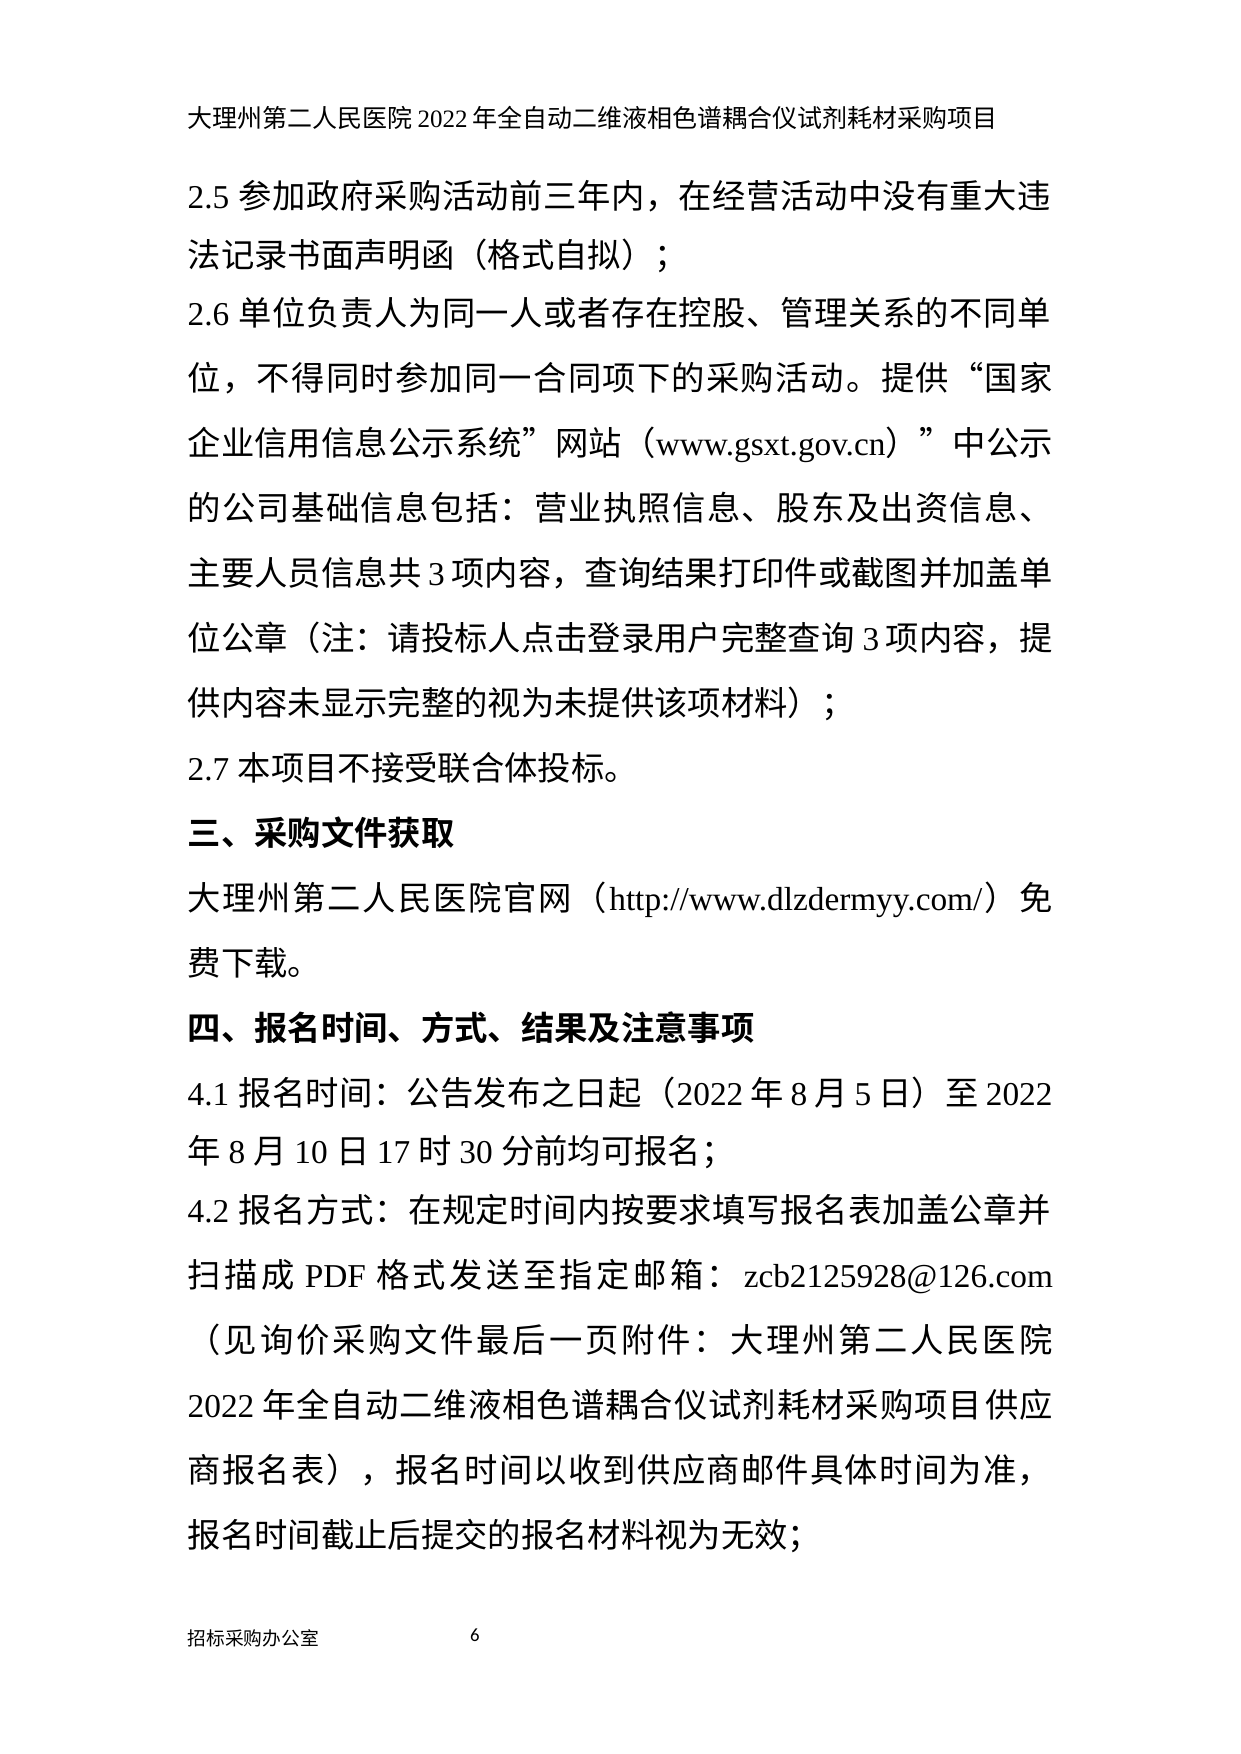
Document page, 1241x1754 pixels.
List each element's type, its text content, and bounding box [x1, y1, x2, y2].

text 大理州第二人民医院官网（http://www.dlzdermyy.com/）免费下载。 [187, 864, 1053, 994]
text 4.2 报名方式：在规定时间内按要求填写报名表加盖公章并扫描成PDF格式发送至指定邮箱：zcb2125928@126.com（见询价采购文件最后一页附件：大理州第二人民医院2022年全自动二维液相色谱耦合仪试剂耗材采购项目供应商报名表），报名时间以收到供应商邮件具体时间为准，报名时间截止后提交的报名材料视为无效； [187, 1175, 1053, 1565]
text 4.1 报名时间：公告发布之日起（2022年8月5日）至2022年 8 月 10 日 17 时 30 分前均可报名； [187, 1059, 1053, 1175]
subtitle 四、报名时间、方式、结果及注意事项 [187, 994, 1053, 1059]
text 2.7 本项目不接受联合体投标。 [187, 734, 1053, 799]
text 2.6 单位负责人为同一人或者存在控股、管理关系的不同单位，不得同时参加同一合同项下的采购活动。提供“国家企业信用信息公示系统”网站（www.gsxt.gov.cn）”中公示的公司基础信息包括：营业执照信息、股东及出资信息、主要人员信息共3项内容，查询结果打印件或截图并加盖单位公章（注：请投标人点击登录用户完整查询3项内容，提供内容未显示完整的视为未提供该项材料）； [187, 279, 1053, 734]
subtitle 采购文件获取 [187, 799, 1053, 864]
text 2.5 参加政府采购活动前三年内，在经营活动中没有重大违法记录书面声明函（格式自拟）； [187, 162, 1053, 279]
